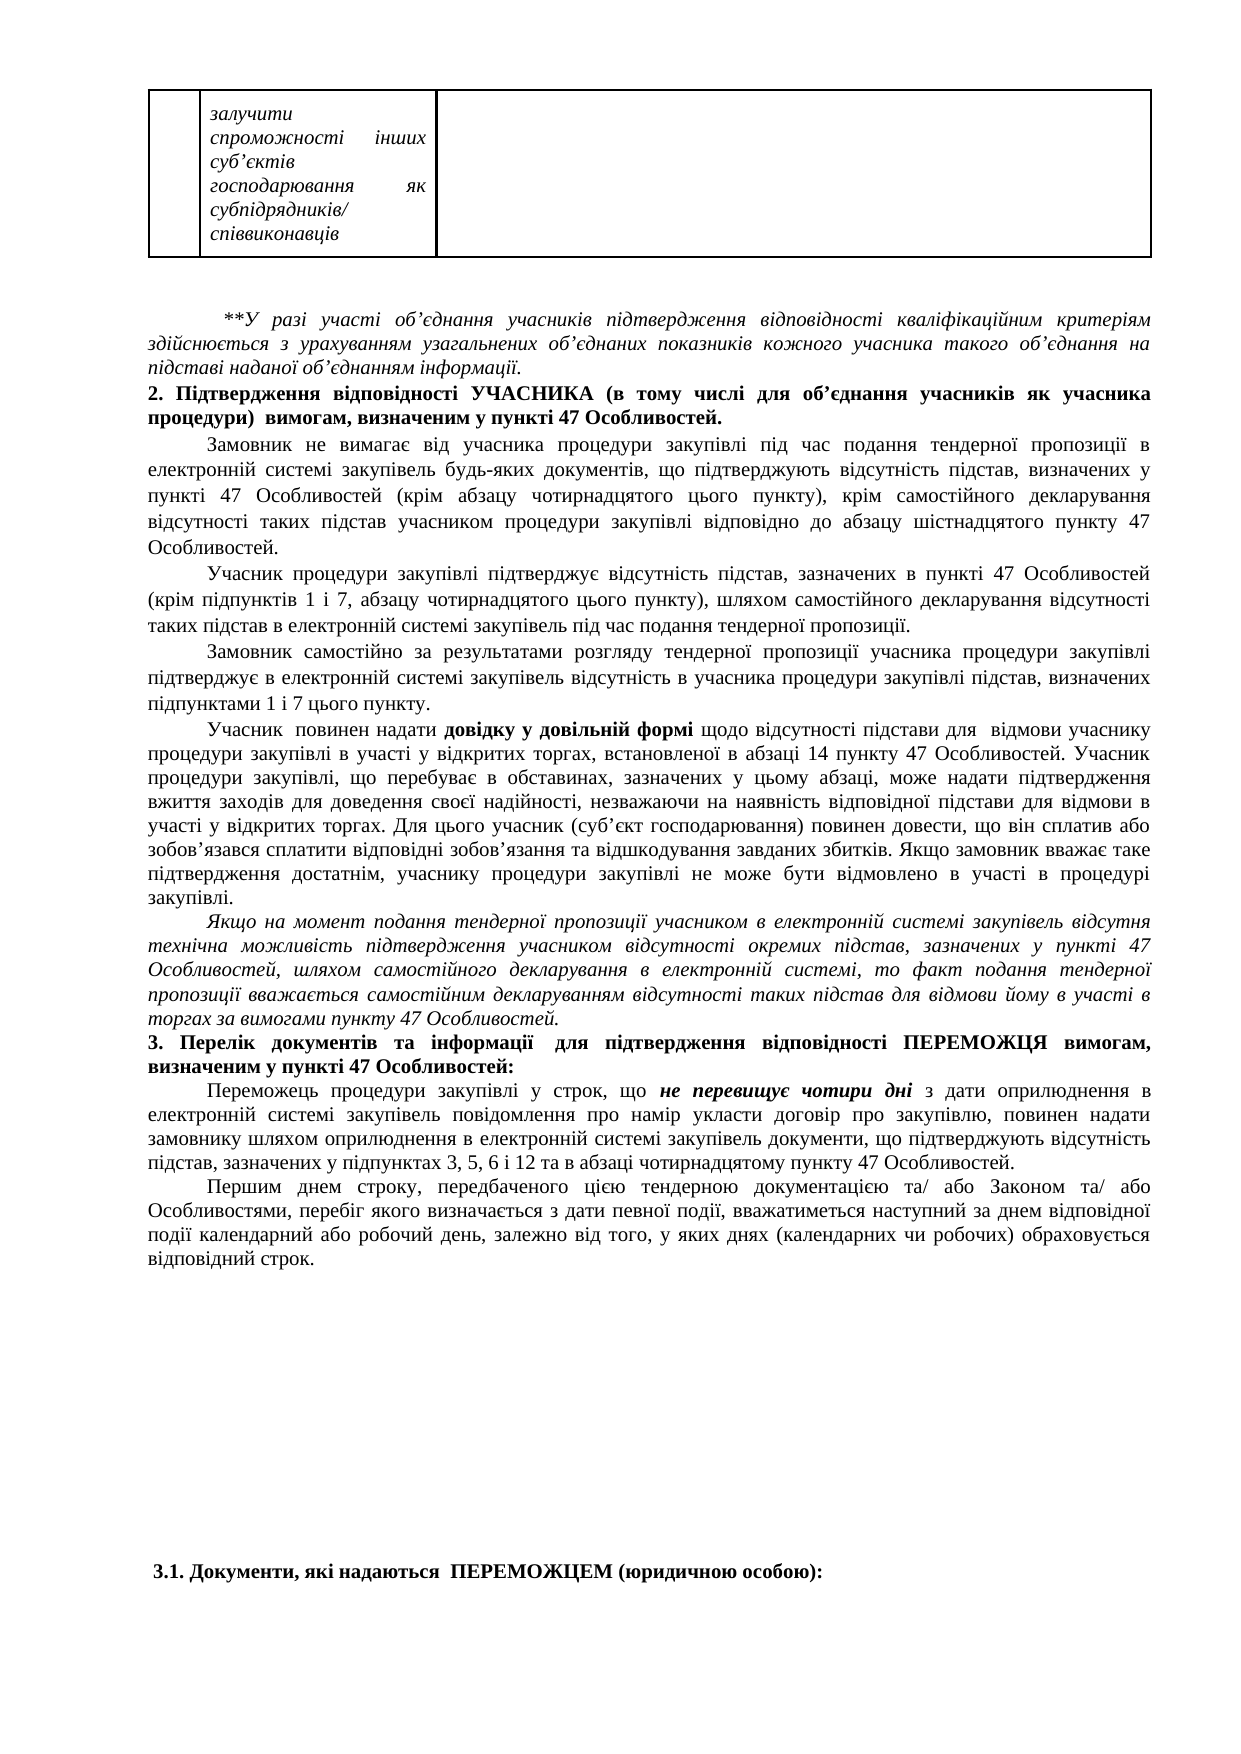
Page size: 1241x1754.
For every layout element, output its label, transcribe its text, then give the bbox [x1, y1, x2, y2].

text 3. Перелік документів та інформації для підтвердження відповідності ПЕРЕМОЖЦЯ вимогам, визначеним у пункті 47 Особливостей: [148, 1029, 1152, 1078]
text 3.1. Документи, які надаються ПЕРЕМОЖЦЕМ (юридичною особою): [148, 1559, 1152, 1583]
text Учасник процедури закупівлі підтверджує відсутність підстав, зазначених в пункті 47 Особливостей (крім підпунктів 1 і 7, абзацу чотирнадцятого цього пункту), шляхом самостійного декларування відсутності таких підстав в електронній системі закупівель під час подання тендерної пропозиції. [148, 561, 1152, 637]
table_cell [201, 91, 435, 256]
table_cell 2 [150, 91, 199, 256]
text 2. Підтвердження відповідності УЧАСНИКА (в тому числі для об’єднання учасників як учасника процедури) вимогам, визначеним у пункті 47 Особливостей. [148, 381, 1152, 429]
text Замовник не вимагає від учасника процедури закупівлі під час подання тендерної пропозиції в електронній системі закупівель будь-яких документів, що підтверджують відсутність підстав, визначених у пункті 47 Особливостей (крім абзацу чотирнадцятого цього пункту), крім самостійного декларування відсутності таких підстав учасником процедури закупівлі відповідно до абзацу шістнадцятого пункту 47 Особливостей. [148, 431, 1152, 559]
text **У разі участі об’єднання учасників підтвердження відповідності кваліфікаційним критеріям здійснюється з урахуванням узагальнених об’єднаних показників кожного учасника такого об’єднання на підставі наданої об’єднанням інформації. [148, 307, 1152, 379]
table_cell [438, 91, 1150, 256]
text Першим днем строку, передбаченого цією тендерною документацією та/ або Законом та/ або Особливостями, перебіг якого визначається з дати певної події, вважатиметься наступний за днем відповідної події календарний або робочий день, залежно від того, у яких днях (календарних чи робочих) обраховується відповідний строк. [148, 1174, 1152, 1270]
text Переможець процедури закупівлі у строк, що не перевищує чотири дні з дати оприлюднення в електронній системі закупівель повідомлення про намір укласти договір про закупівлю, повинен надати замовнику шляхом оприлюднення в електронній системі закупівель документи, що підтверджують відсутність підстав, зазначених у підпунктах 3, 5, 6 і 12 та в абзаці чотирнадцятому пункту 47 Особливостей. [148, 1078, 1152, 1174]
text Замовник самостійно за результатами розгляду тендерної пропозиції учасника процедури закупівлі підтверджує в електронній системі закупівель відсутність в учасника процедури закупівлі підстав, визначених підпунктами 1 і 7 цього пункту. [148, 639, 1152, 715]
text Учасник повинен надати довідку у довільній формі щодо відсутності підстави для відмови учаснику процедури закупівлі в участі у відкритих торгах, встановленої в абзаці 14 пункту 47 Особливостей. Учасник процедури закупівлі, що перебуває в обставинах, зазначених у цьому абзаці, може надати підтвердження вжиття заходів для доведення своєї надійності, незважаючи на наявність відповідної підстави для відмови в участі у відкритих торгах. Для цього учасник (суб’єкт господарювання) повинен довести, що він сплатив або зобов’язався сплатити відповідні зобов’язання та відшкодування завданих збитків. Якщо замовник вважає таке підтвердження достатнім, учаснику процедури закупівлі не може бути відмовлено в участі в процедурі закупівлі. [148, 717, 1152, 909]
text Якщо на момент подання тендерної пропозиції учасником в електронній системі закупівель відсутня технічна можливість підтвердження учасником відсутності окремих підстав, зазначених у пункті 47 Особливостей, шляхом самостійного декларування в електронній системі, то факт подання тендерної пропозиції вважається самостійним декларуванням відсутності таких підстав для відмови йому в участі в торгах за вимогами пункту 47 Особливостей. [148, 909, 1152, 1029]
